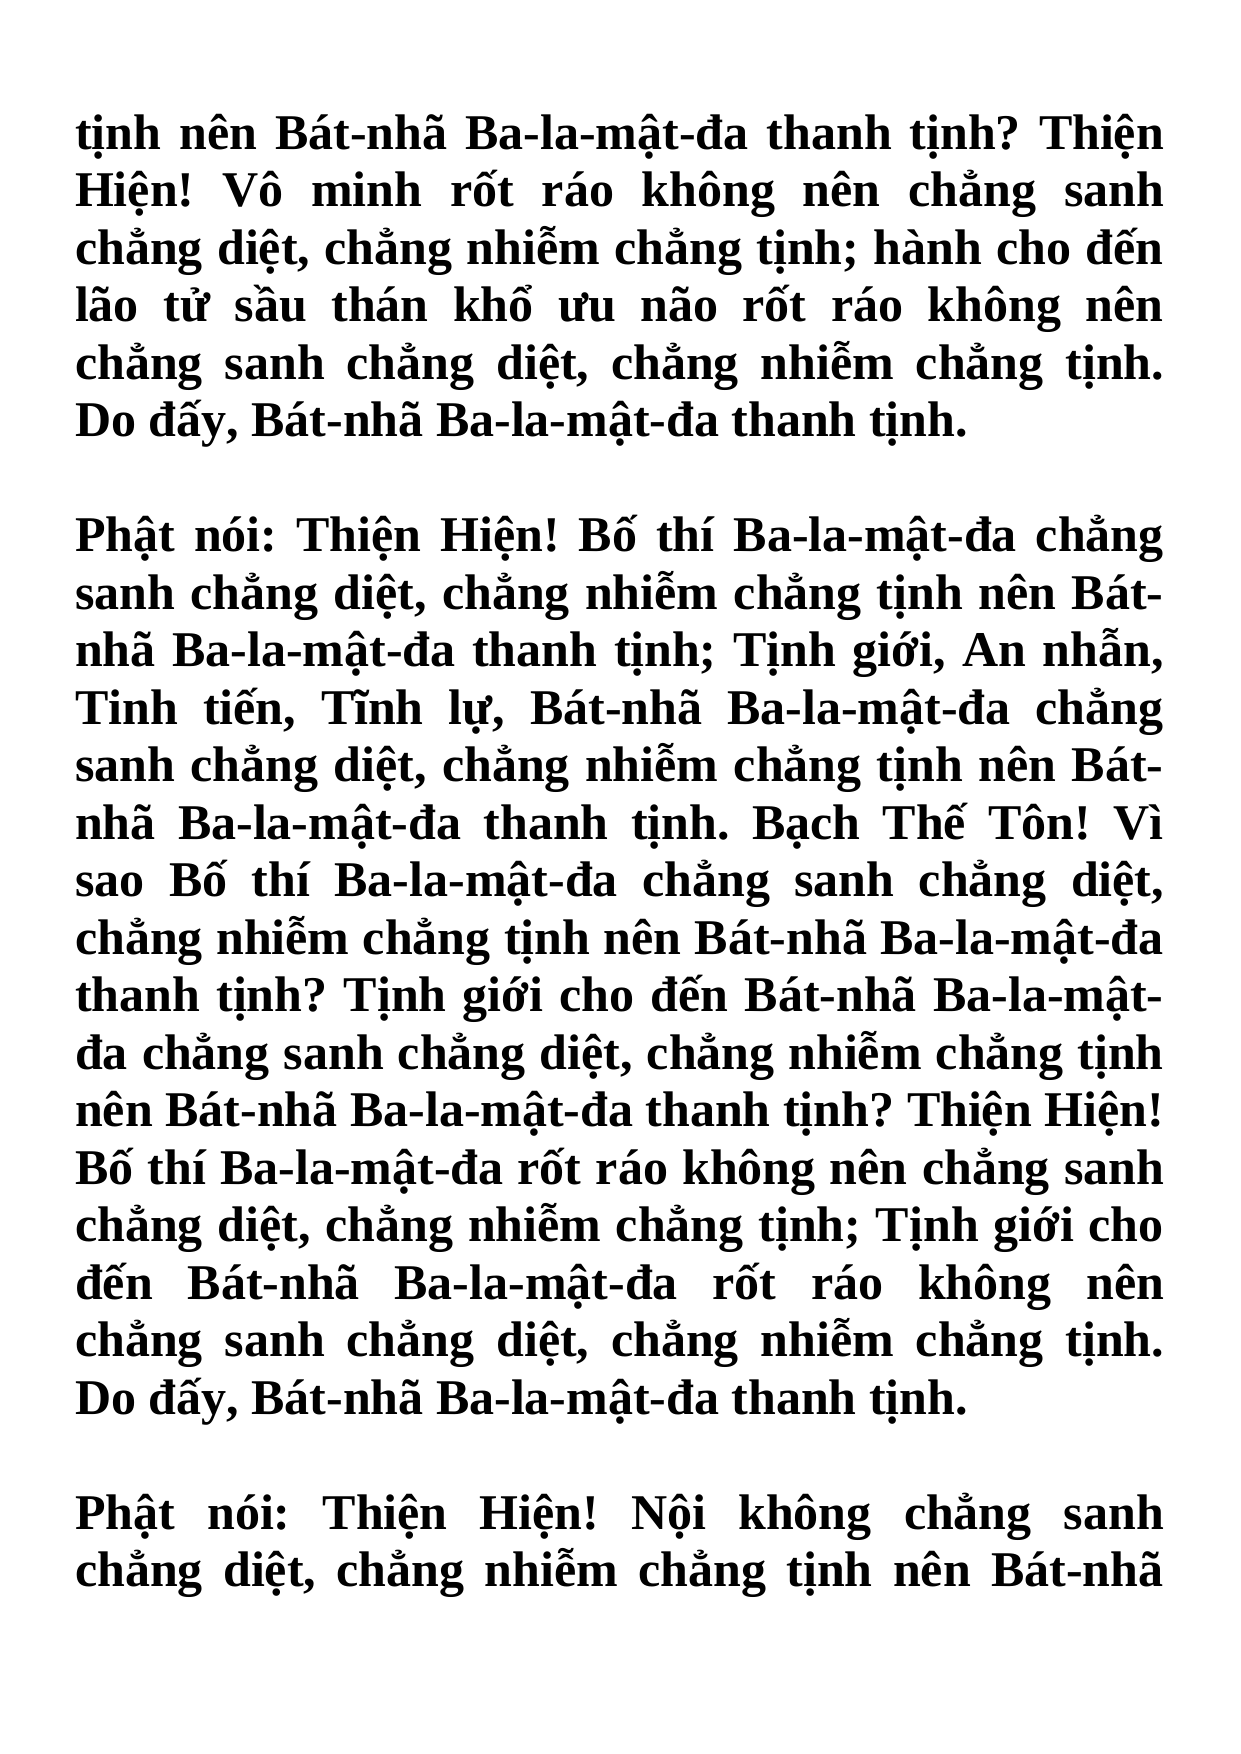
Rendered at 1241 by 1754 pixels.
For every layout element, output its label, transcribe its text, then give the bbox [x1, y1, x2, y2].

text Phật nói: Thiện Hiện! Bố thí Ba-la-mật-đa chẳng sanh chẳng diệt, chẳng nhiễm chẳng tịnh nên Bát-nhã Ba-la-mật-đa thanh tịnh; Tịnh giới, An nhẫn, Tinh tiến, Tĩnh lự, Bát-nhã Ba-la-mật-đa chẳng sanh chẳng diệt, chẳng nhiễm chẳng tịnh nên Bát-nhã Ba-la-mật-đa thanh tịnh. Bạch Thế Tôn! Vì sao Bố thí Ba-la-mật-đa chẳng sanh chẳng diệt, chẳng nhiễm chẳng tịnh nên Bát-nhã Ba-la-mật-đa thanh tịnh? Tịnh giới cho đến Bát-nhã Ba-la-mật-đa chẳng sanh chẳng diệt, chẳng nhiễm chẳng tịnh nên Bát-nhã Ba-la-mật-đa thanh tịnh? Thiện Hiện! Bố thí Ba-la-mật-đa rốt ráo không nên chẳng sanh chẳng diệt, chẳng nhiễm chẳng tịnh; Tịnh giới cho đến Bát-nhã Ba-la-mật-đa rốt ráo không nên chẳng sanh chẳng diệt, chẳng nhiễm chẳng tịnh. Do đấy, Bát-nhã Ba-la-mật-đa thanh tịnh. [75, 505, 1165, 1425]
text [75, 1482, 1165, 1597]
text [75, 102, 1165, 447]
